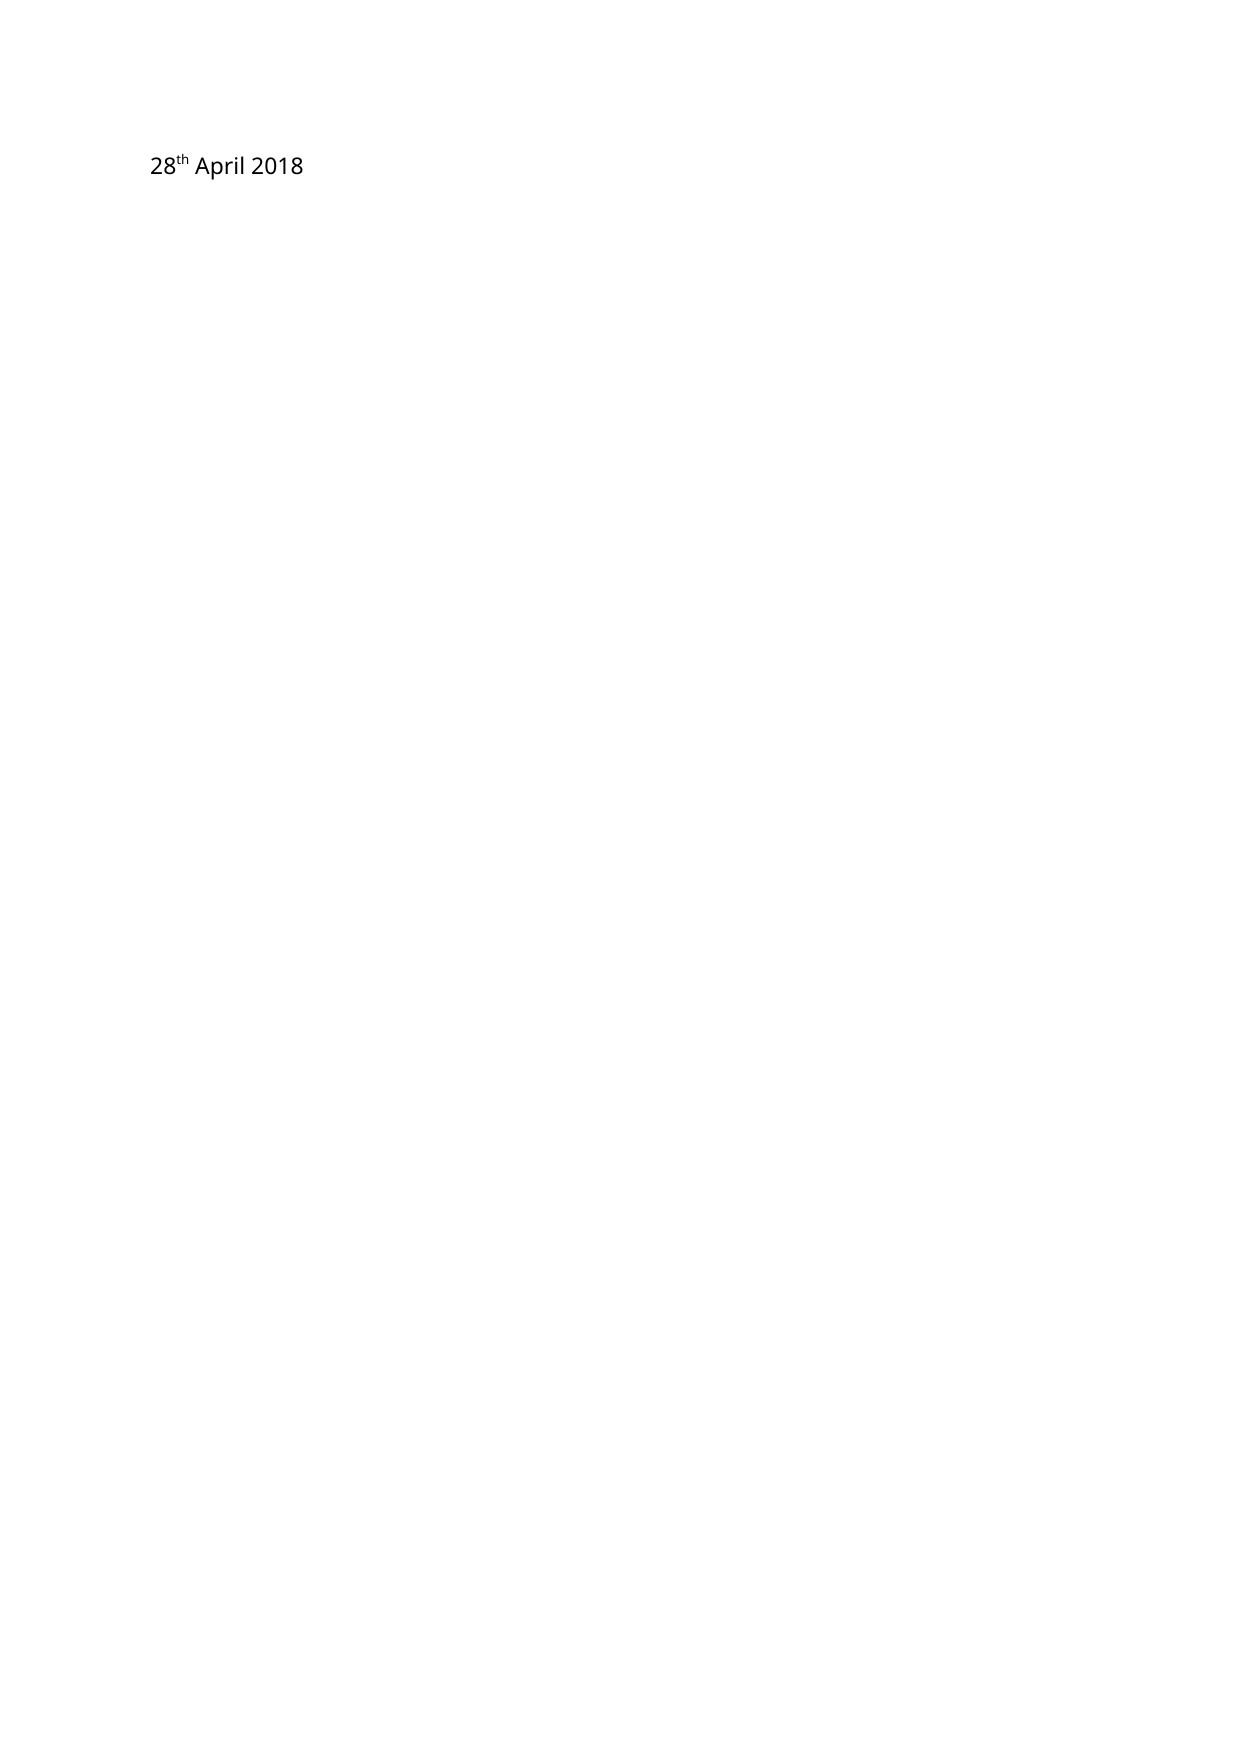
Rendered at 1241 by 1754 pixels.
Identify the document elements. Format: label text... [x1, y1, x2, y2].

text 28th April 2018 [150, 150, 1090, 181]
